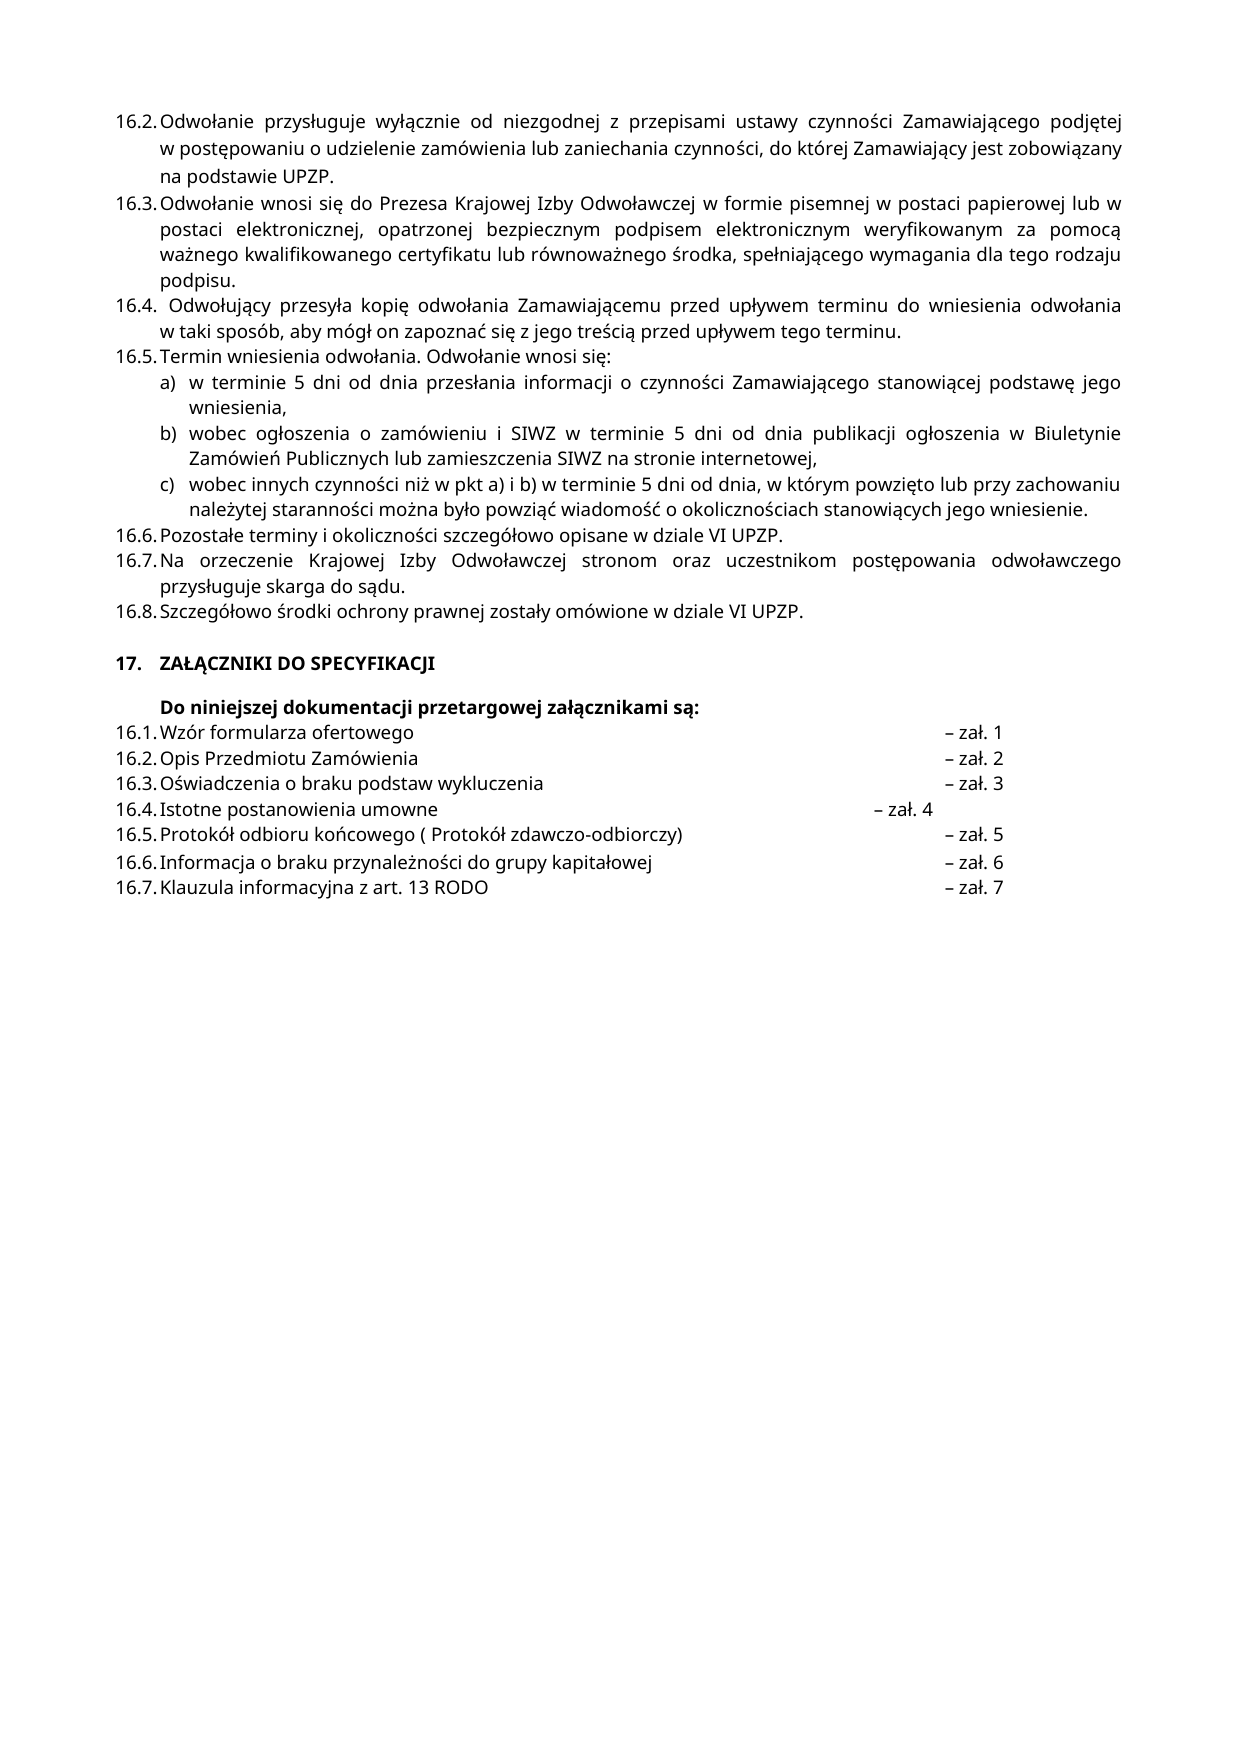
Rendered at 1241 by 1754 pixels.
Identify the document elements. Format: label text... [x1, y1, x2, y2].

list Odwołujący przesyła kopię odwołania Zamawiającemu przed upływem terminu do wniesienia odwołania w taki sposób, aby mógł on zapoznać się z jego treścią przed upływem tego terminu. [115, 292, 1122, 343]
list Szczegółowo środki ochrony prawnej zostały omówione w dziale VI UPZP. [115, 599, 1122, 624]
list Istotne postanowienia umowne – zał. 4 [115, 796, 1122, 822]
list Pozostałe terminy i okoliczności szczegółowo opisane w dziale VI UPZP. [115, 522, 1122, 548]
list Termin wniesienia odwołania. Odwołanie wnosi się: [115, 343, 1122, 369]
list Oświadczenia o braku podstaw wykluczenia – zał. 3 [115, 771, 1122, 796]
list Klauzula informacyjna z art. 13 RODO – zał. 7 [115, 874, 1122, 900]
list Odwołanie przysługuje wyłącznie od niezgodnej z przepisami ustawy czynności Zamawiającego podjętej w postępowaniu o udzielenie zamówienia lub zaniechania czynności, do której Zamawiający jest zobowiązany na podstawie UPZP. [115, 108, 1122, 188]
list Opis Przedmiotu Zamówienia – zał. 2 [115, 745, 1122, 771]
list Protokół odbioru końcowego ( Protokół zdawczo-odbiorczy) – zał. 5 [115, 822, 1122, 847]
list w terminie 5 dni od dnia przesłania informacji o czynności Zamawiającego stanowiącej podstawę jego wniesienia, [159, 369, 1122, 420]
list ZAŁĄCZNIKI DO SPECYFIKACJI [115, 650, 1122, 675]
list Odwołanie wnosi się do Prezesa Krajowej Izby Odwoławczej w formie pisemnej w postaci papierowej lub w postaci elektronicznej, opatrzonej bezpiecznym podpisem elektronicznym weryfikowanym za pomocą ważnego kwalifikowanego certyfikatu lub równoważnego środka, spełniającego wymagania dla tego rodzaju podpisu. [115, 190, 1122, 292]
list Wzór formularza ofertowego – zał. 1 [115, 719, 1122, 745]
list Informacja o braku przynależności do grupy kapitałowej – zał. 6 [115, 849, 1122, 874]
text Do niniejszej dokumentacji przetargowej załącznikami są: [159, 694, 1122, 719]
list wobec ogłoszenia o zamówieniu i SIWZ w terminie 5 dni od dnia publikacji ogłoszenia w Biuletynie Zamówień Publicznych lub zamieszczenia SIWZ na stronie internetowej, [159, 420, 1122, 471]
list wobec innych czynności niż w pkt a) i b) w terminie 5 dni od dnia, w którym powzięto lub przy zachowaniu należytej staranności można było powziąć wiadomość o okolicznościach stanowiących jego wniesienie. [159, 471, 1122, 522]
list Na orzeczenie Krajowej Izby Odwoławczej stronom oraz uczestnikom postępowania odwoławczego przysługuje skarga do sądu. [115, 548, 1122, 599]
